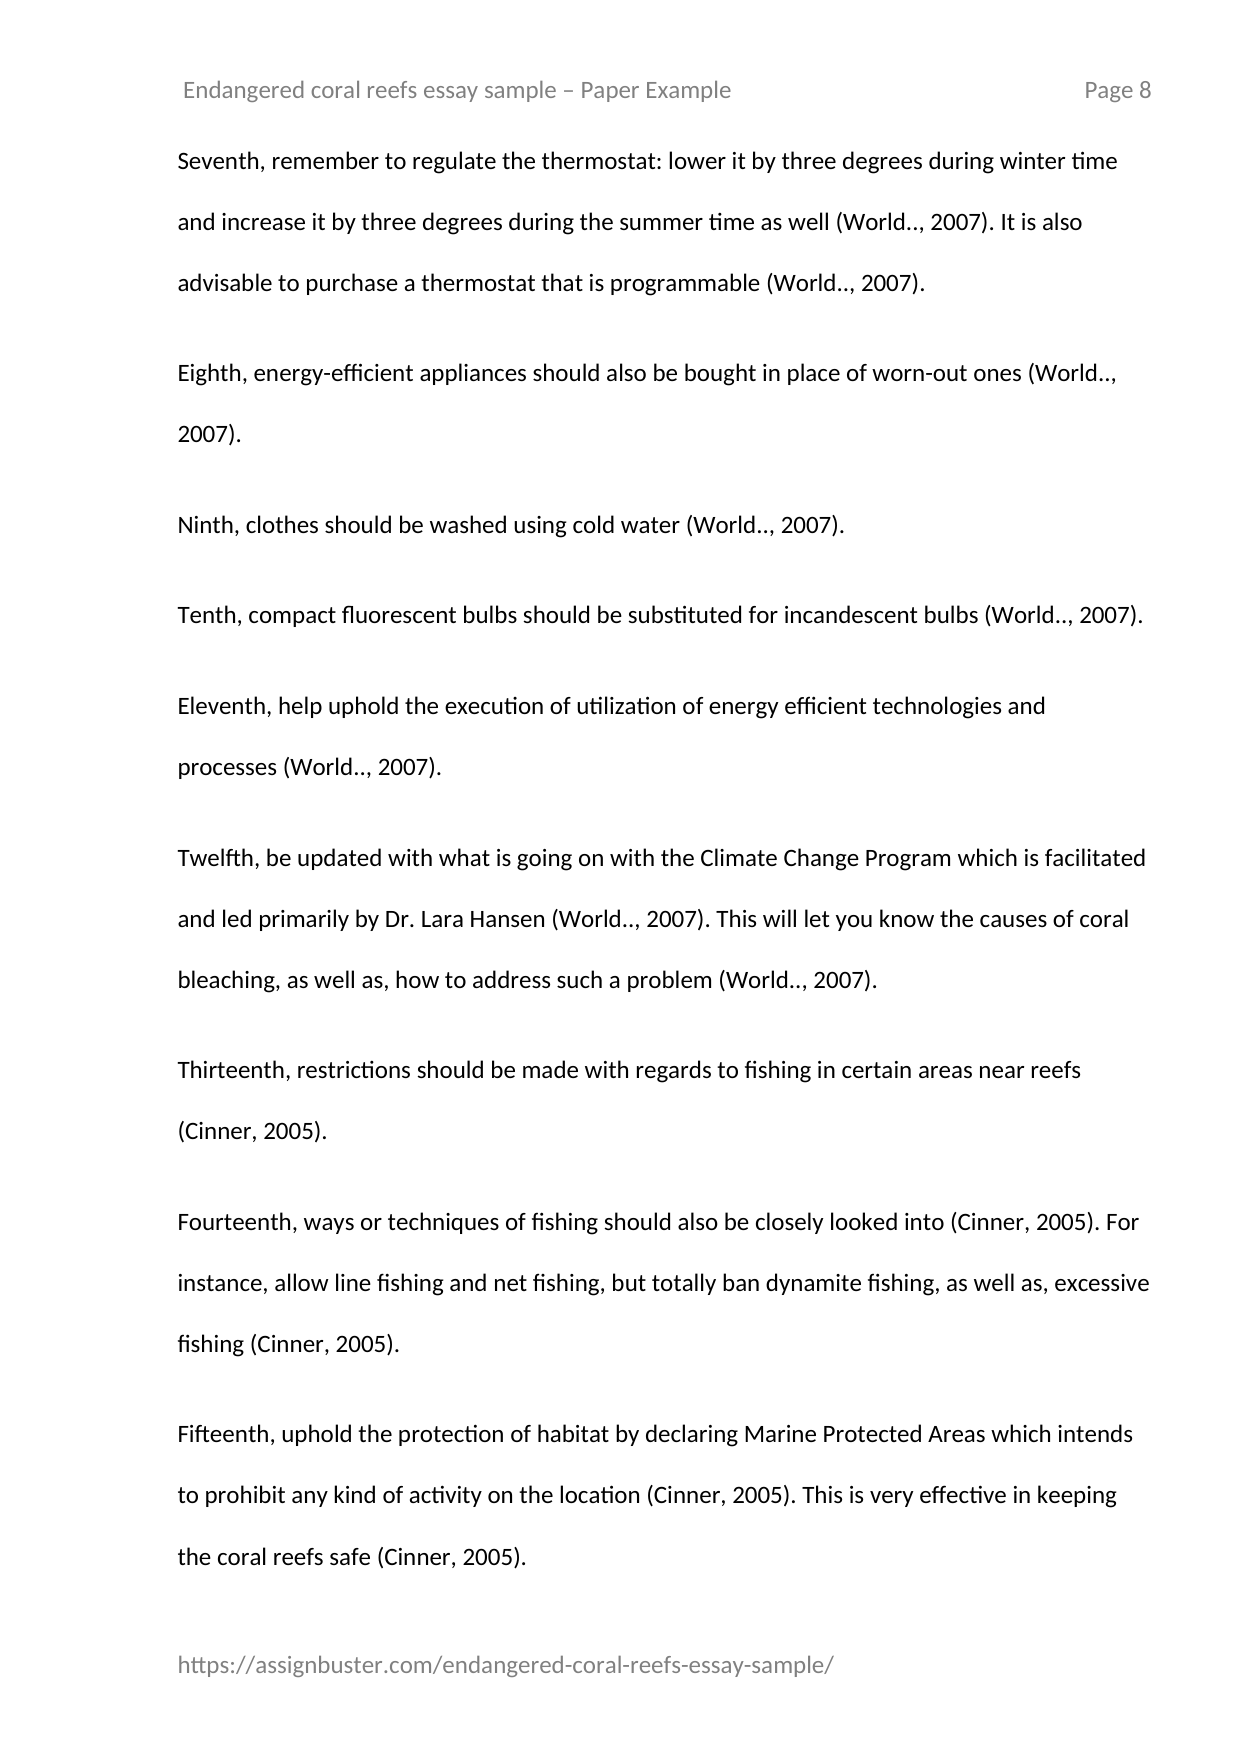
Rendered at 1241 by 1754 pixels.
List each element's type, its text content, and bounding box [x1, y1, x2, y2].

text Twelfth, be updated with what is going on with the Climate Change Program which is facilitated and led primarily by Dr. Lara Hansen (World.., 2007). This will let you know the causes of coral bleaching, as well as, how to address such a problem (World.., 2007). [177, 842, 1152, 994]
text Eighth, energy-efficient appliances should also be bought in place of worn-out ones (World.., 2007). [177, 358, 1152, 449]
text Tenth, compact fluorescent bulbs should be substituted for incandescent bulbs (World.., 2007). [177, 600, 1152, 630]
text Fifteenth, uphold the protection of habitat by declaring Marine Protected Areas which intends to prohibit any kind of activity on the location (Cinner, 2005). This is very effective in keeping the coral reefs safe (Cinner, 2005). [177, 1418, 1152, 1571]
text Thirteenth, restrictions should be made with regards to fishing in certain areas near reefs (Cinner, 2005). [177, 1054, 1152, 1146]
text Seventh, remember to regulate the thermostat: lower it by three degrees during winter time and increase it by three degrees during the summer time as well (World.., 2007). It is also advisable to purchase a thermostat that is programmable (World.., 2007). [177, 145, 1152, 298]
text Eleventh, help uphold the execution of utilization of energy efficient technologies and processes (World.., 2007). [177, 690, 1152, 782]
text Ninth, clothes should be washed using cold water (World.., 2007). [177, 509, 1152, 540]
text Fourteenth, ways or techniques of fishing should also be closely looked into (Cinner, 2005). For instance, allow line fishing and net fishing, but totally ban dynamite fishing, as well as, excessive fishing (Cinner, 2005). [177, 1206, 1152, 1358]
